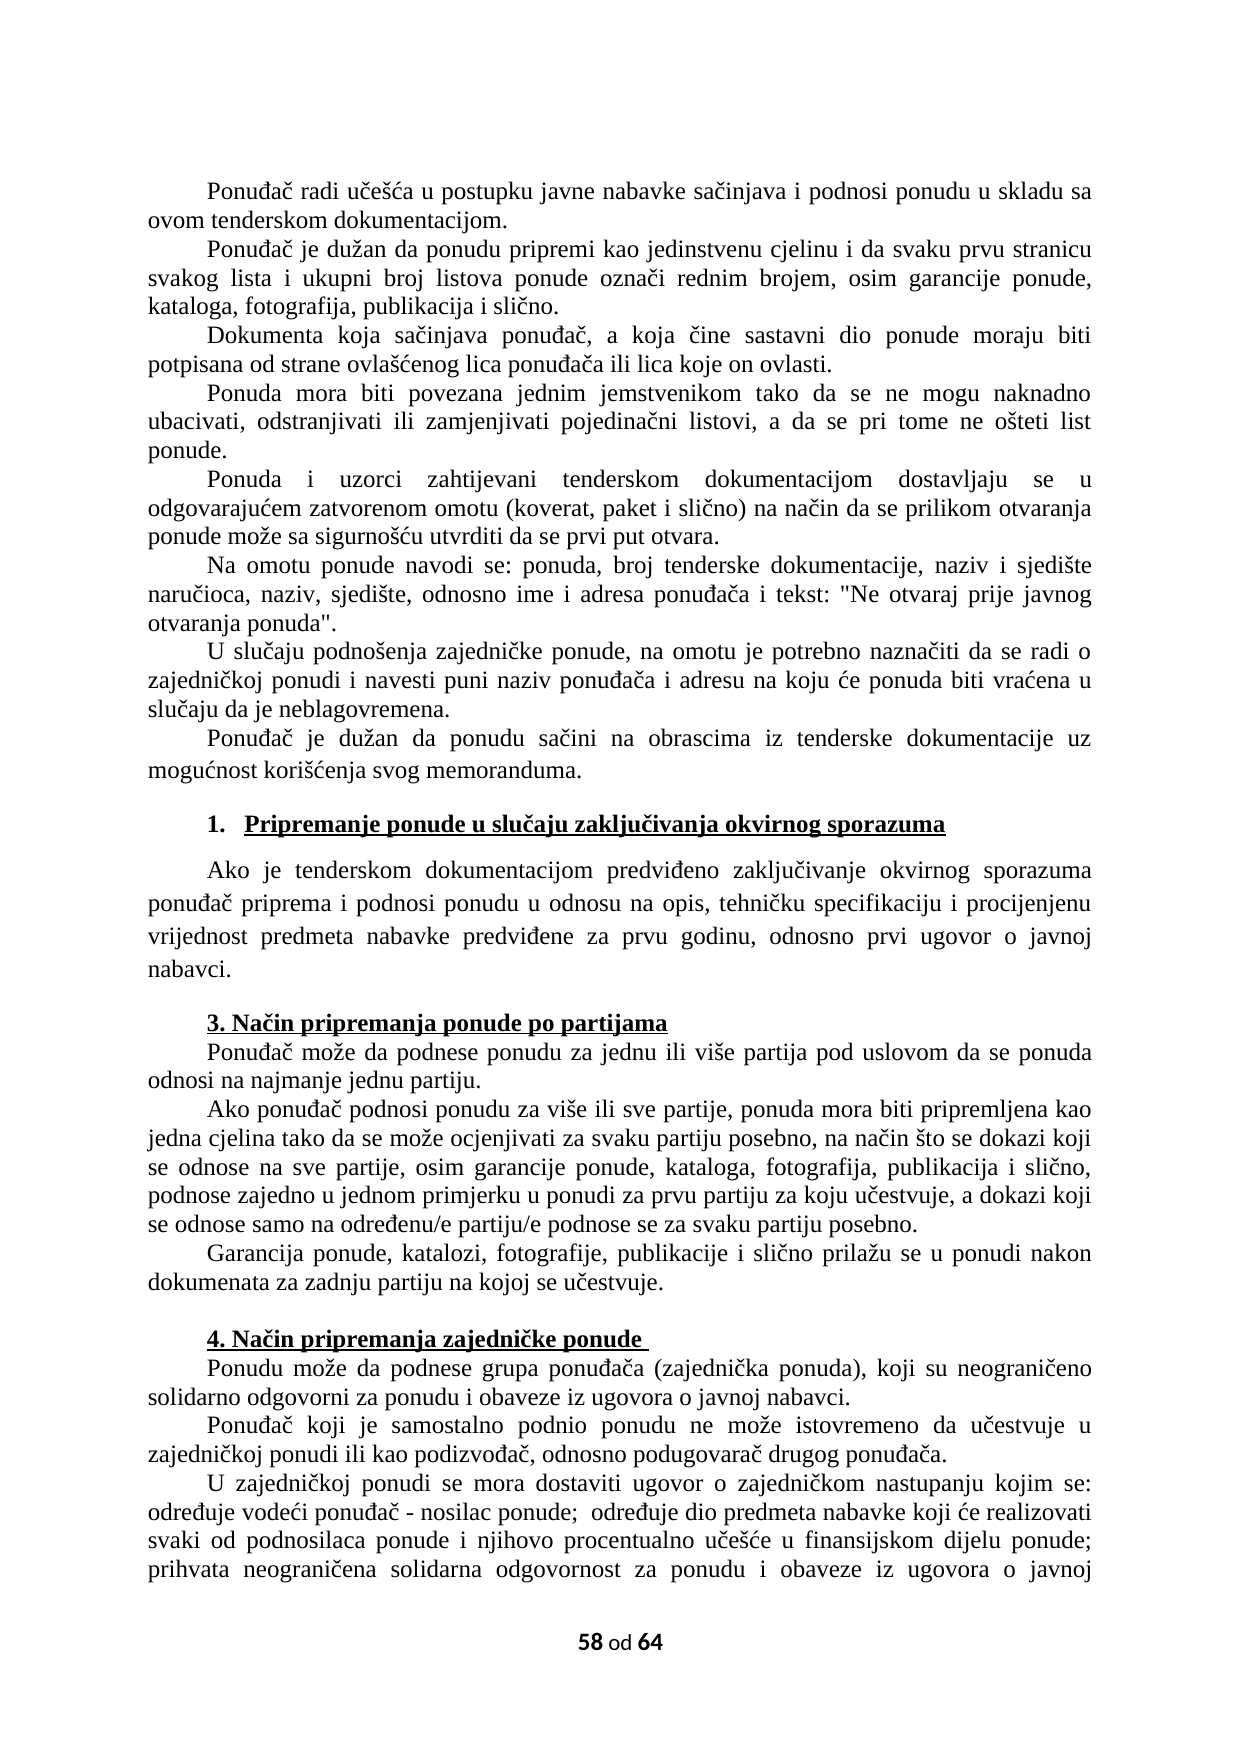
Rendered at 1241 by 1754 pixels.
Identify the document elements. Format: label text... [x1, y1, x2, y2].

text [148, 1468, 1093, 1583]
text Ponuđač može da podnese ponudu za jednu ili više partija pod uslovom da se ponuda odnosi na najmanje jednu partiju. [148, 1037, 1093, 1094]
text Garancija ponude, katalozi, fotografije, publikacije i slično prilažu se u ponudi nakon dokumenata za zadnju partiju na kojoj se učestvuje. [148, 1238, 1093, 1295]
text Ponudu može da podnese grupa ponuđača (zajednička ponuda), koji su neograničeno solidarno odgovorni za ponudu i obaveze iz ugovora o javnoj nabavci. [148, 1353, 1093, 1410]
text Ako je tenderskom dokumentacijom predviđeno zaključivanje okvirnog sporazuma ponuđač priprema i podnosi ponudu u odnosu na opis, tehničku specifikaciju i procijenjenu vrijednost predmeta nabavke predviđene za prvu godinu, odnosno prvi ugovor o javnoj nabavci. [148, 855, 1093, 983]
text Ponuda mora biti povezana jednim jemstvenikom tako da se ne mogu naknadno ubacivati, odstranjivati ili zamjenjivati pojedinačni listovi, a da se pri tome ne ošteti list ponude. [148, 378, 1093, 464]
text Ponuđač radi učešća u postupku javne nabavke sačinjava i podnosi ponudu u skladu sa ovom tenderskom dokumentacijom. [148, 176, 1093, 234]
text Na omotu ponude navodi se: ponuda, broj tenderske dokumentacije, naziv i sjedište naručioca, naziv, sjedište, odnosno ime i adresa ponuđača i tekst: "Ne otvaraj prije javnog otvaranja ponuda". [148, 550, 1093, 636]
text Ako ponuđač podnosi ponudu za više ili sve partije, ponuda mora biti pripremljena kao jedna cjelina tako da se može ocjenjivati za svaku partiju posebno, na način što se dokazi koji se odnose na sve partije, osim garancije ponude, kataloga, fotografija, publikacija i slično, podnose zajedno u jednom primjerku u ponudi za prvu partiju za koju učestvuje, a dokazi koji se odnose samo na određenu/e partiju/e podnose se za svaku partiju posebno. [148, 1094, 1093, 1238]
text Ponuda i uzorci zahtijevani tenderskom dokumentacijom dostavljaju se u odgovarajućem zatvorenom omotu (koverat, paket i slično) na način da se prilikom otvaranja ponude može sa sigurnošću utvrditi da se prvi put otvara. [148, 464, 1093, 550]
text Ponuđač je dužan da ponudu pripremi kao jedinstvenu cjelinu i da svaku prvu stranicu svakog lista i ukupni broj listova ponude označi rednim brojem, osim garancije ponude, kataloga, fotografija, publikacija i slično. [148, 234, 1093, 320]
text Ponuđač je dužan da ponudu sačini na obrascima iz tenderske dokumentacije uz mogućnost korišćenja svog memoranduma. [148, 723, 1093, 784]
text 3. Način pripremanja ponude po partijama [148, 1008, 1093, 1037]
list Pripremanje ponude u slučaju zaključivanja okvirnog sporazuma [207, 809, 1093, 838]
text Ponuđač koji je samostalno podnio ponudu ne može istovremeno da učestvuje u zajedničkoj ponudi ili kao podizvođač, odnosno podugovarač drugog ponuđača. [148, 1410, 1093, 1468]
text 4. Način pripremanja zajedničke ponude [148, 1324, 1093, 1353]
text U slučaju podnošenja zajedničke ponude, na omotu je potrebno naznačiti da se radi o zajedničkoj ponudi i navesti puni naziv ponuđača i adresu na koju će ponuda biti vraćena u slučaju da je neblagovremena. [148, 636, 1093, 723]
text Dokumenta koja sačinjava ponuđač, a koja čine sastavni dio ponude moraju biti potpisana od strane ovlašćenog lica ponuđača ili lica koje on ovlasti. [148, 320, 1093, 378]
